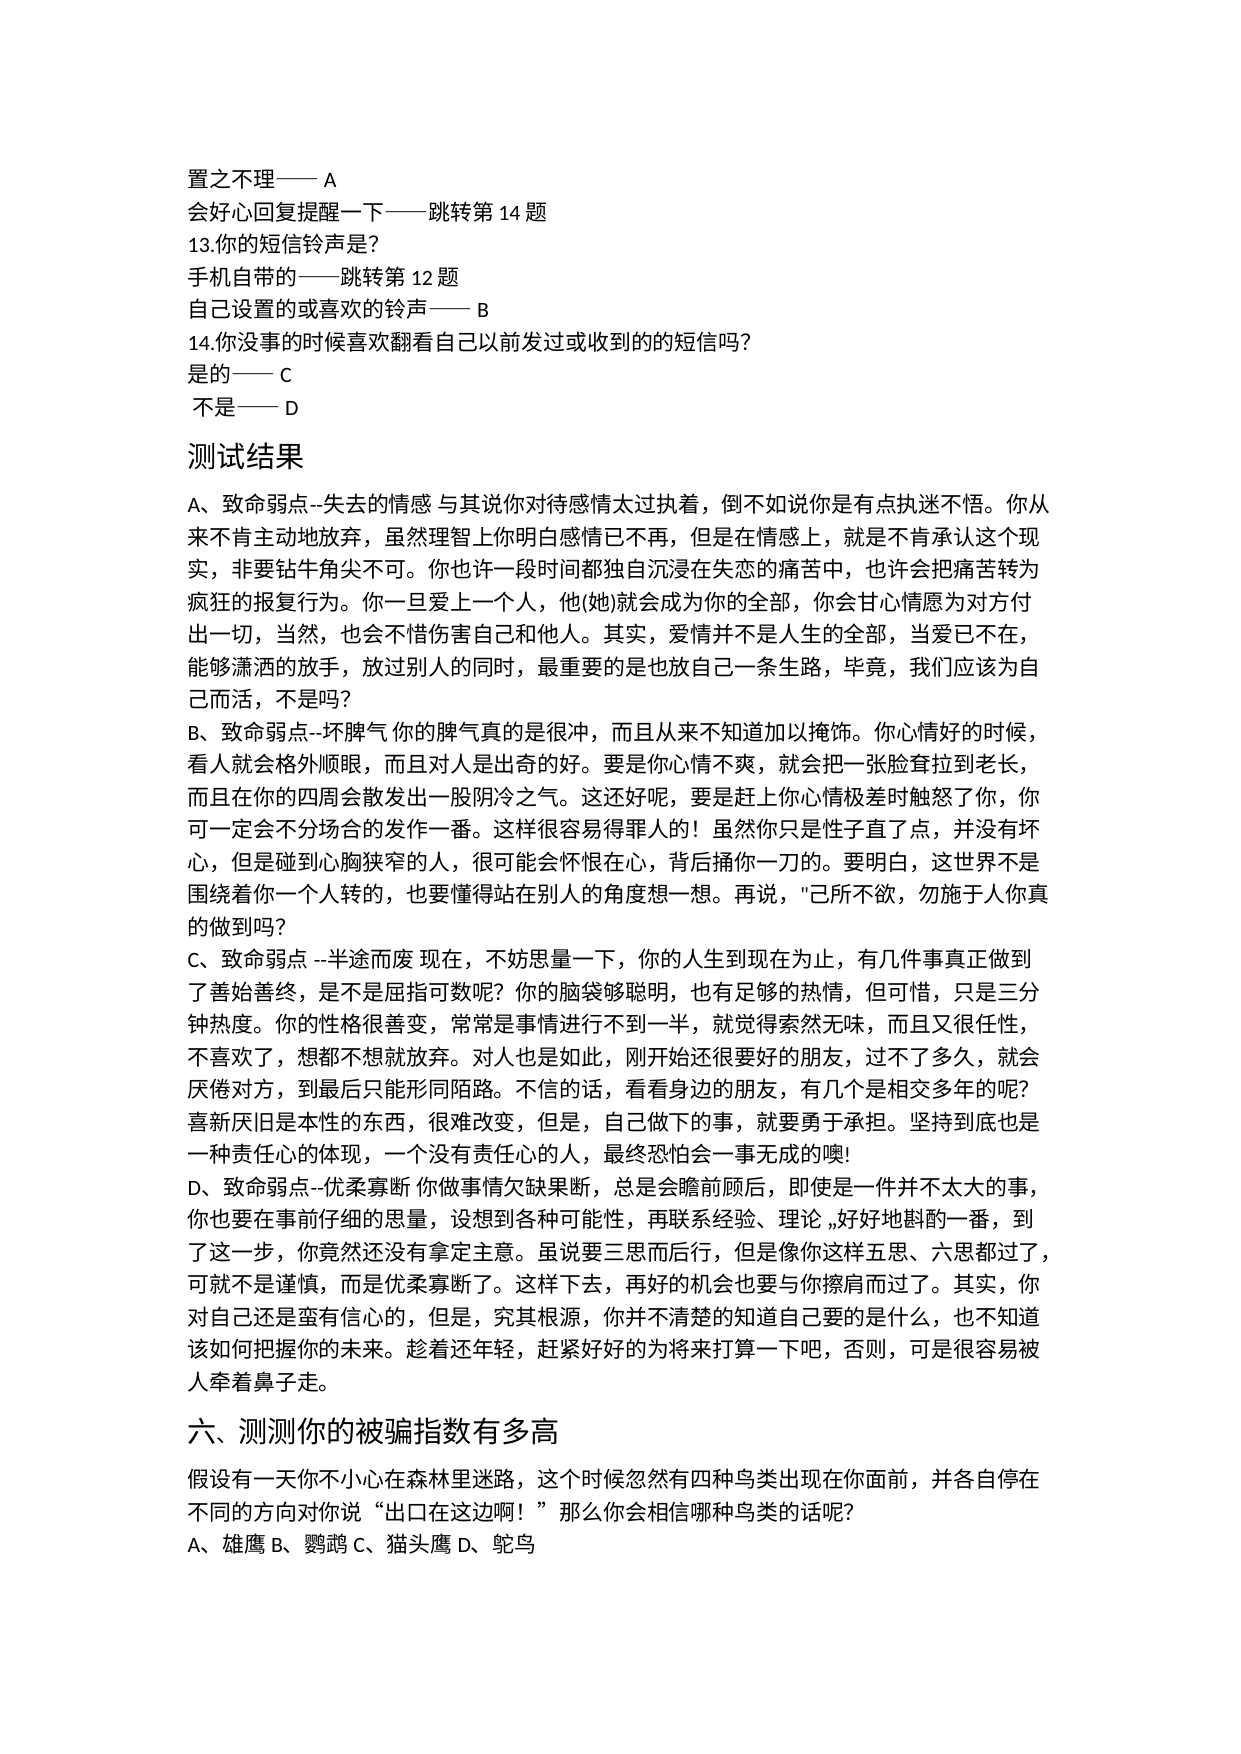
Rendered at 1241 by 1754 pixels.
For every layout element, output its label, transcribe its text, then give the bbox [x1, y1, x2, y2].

text D、致命弱点--优柔寡断 你做事情欠缺果断，总是会瞻前顾后，即使是一件并不太大的事，你也要在事前仔细的思量，设想到各种可能性，再联系经验、理论 „好好地斟酌一番，到了这一步，你竟然还没有拿定主意。虽说要三思而后行，但是像你这样五思、六思都过了，可就不是谨慎，而是优柔寡断了。这样下去，再好的机会也要与你擦肩而过了。其实，你对自己还是蛮有信心的，但是，究其根源，你并不清楚的知道自己要的是什么，也不知道该如何把握你的未来。趁着还年轻，赶紧好好的为将来打算一下吧，否则，可是很容易被人牵着鼻子走。 [187, 1169, 1053, 1397]
text 会好心回复提醒一下——跳转第14题 [187, 194, 1053, 227]
text A、致命弱点--失去的情感 与其说你对待感情太过执着，倒不如说你是有点执迷不悟。你从来不肯主动地放弃，虽然理智上你明白感情已不再，但是在情感上，就是不肯承认这个现实，非要钻牛角尖不可。你也许一段时间都独自沉浸在失恋的痛苦中，也许会把痛苦转为疯狂的报复行为。你一旦爱上一个人，他(她)就会成为你的全部，你会甘心情愿为对方付出一切，当然，也会不惜伤害自己和他人。其实，爱情并不是人生的全部，当爱已不在，能够潇洒的放手，放过别人的同时，最重要的是也放自己一条生路，毕竟，我们应该为自己而活，不是吗？ [187, 487, 1053, 714]
text 测试结果 [187, 422, 1053, 487]
text B、致命弱点--坏脾气 你的脾气真的是很冲，而且从来不知道加以掩饰。你心情好的时候，看人就会格外顺眼，而且对人是出奇的好。要是你心情不爽，就会把一张脸耷拉到老长，而且在你的四周会散发出一股阴冷之气。这还好呢，要是赶上你心情极差时触怒了你，你可一定会不分场合的发作一番。这样很容易得罪人的！虽然你只是性子直了点，并没有坏心，但是碰到心胸狭窄的人，很可能会怀恨在心，背后捅你一刀的。要明白，这世界不是围绕着你一个人转的，也要懂得站在别人的角度想一想。再说，"己所不欲，勿施于人你真的做到吗？ [187, 714, 1053, 942]
text 是的—— C [187, 357, 1053, 389]
text 13.你的短信铃声是？ [187, 227, 1053, 259]
text 置之不理—— A [187, 162, 1053, 194]
text 六、测测你的被骗指数有多高 [187, 1397, 1053, 1462]
text A、雄鹰 B、鹦鹉 C、猫头鹰 D、鸵鸟 [187, 1527, 1053, 1559]
text 自己设置的或喜欢的铃声—— B [187, 292, 1053, 324]
text 14.你没事的时候喜欢翻看自己以前发过或收到的的短信吗？ [187, 324, 1053, 357]
text 假设有一天你不小心在森林里迷路，这个时候忽然有四种鸟类出现在你面前，并各自停在不同的方向对你说“出口在这边啊！”那么你会相信哪种鸟类的话呢？ [187, 1462, 1053, 1527]
text 不是—— D [187, 389, 1053, 422]
text C、致命弱点 --半途而废 现在，不妨思量一下，你的人生到现在为止，有几件事真正做到了善始善终，是不是屈指可数呢？你的脑袋够聪明，也有足够的热情，但可惜，只是三分钟热度。你的性格很善变，常常是事情进行不到一半，就觉得索然无味，而且又很任性，不喜欢了，想都不想就放弃。对人也是如此，刚开始还很要好的朋友，过不了多久，就会厌倦对方，到最后只能形同陌路。不信的话，看看身边的朋友，有几个是相交多年的呢？喜新厌旧是本性的东西，很难改变，但是，自己做下的事，就要勇于承担。坚持到底也是一种责任心的体现，一个没有责任心的人，最终恐怕会一事无成的噢! [187, 942, 1053, 1169]
text 手机自带的——跳转第12题 [187, 259, 1053, 292]
